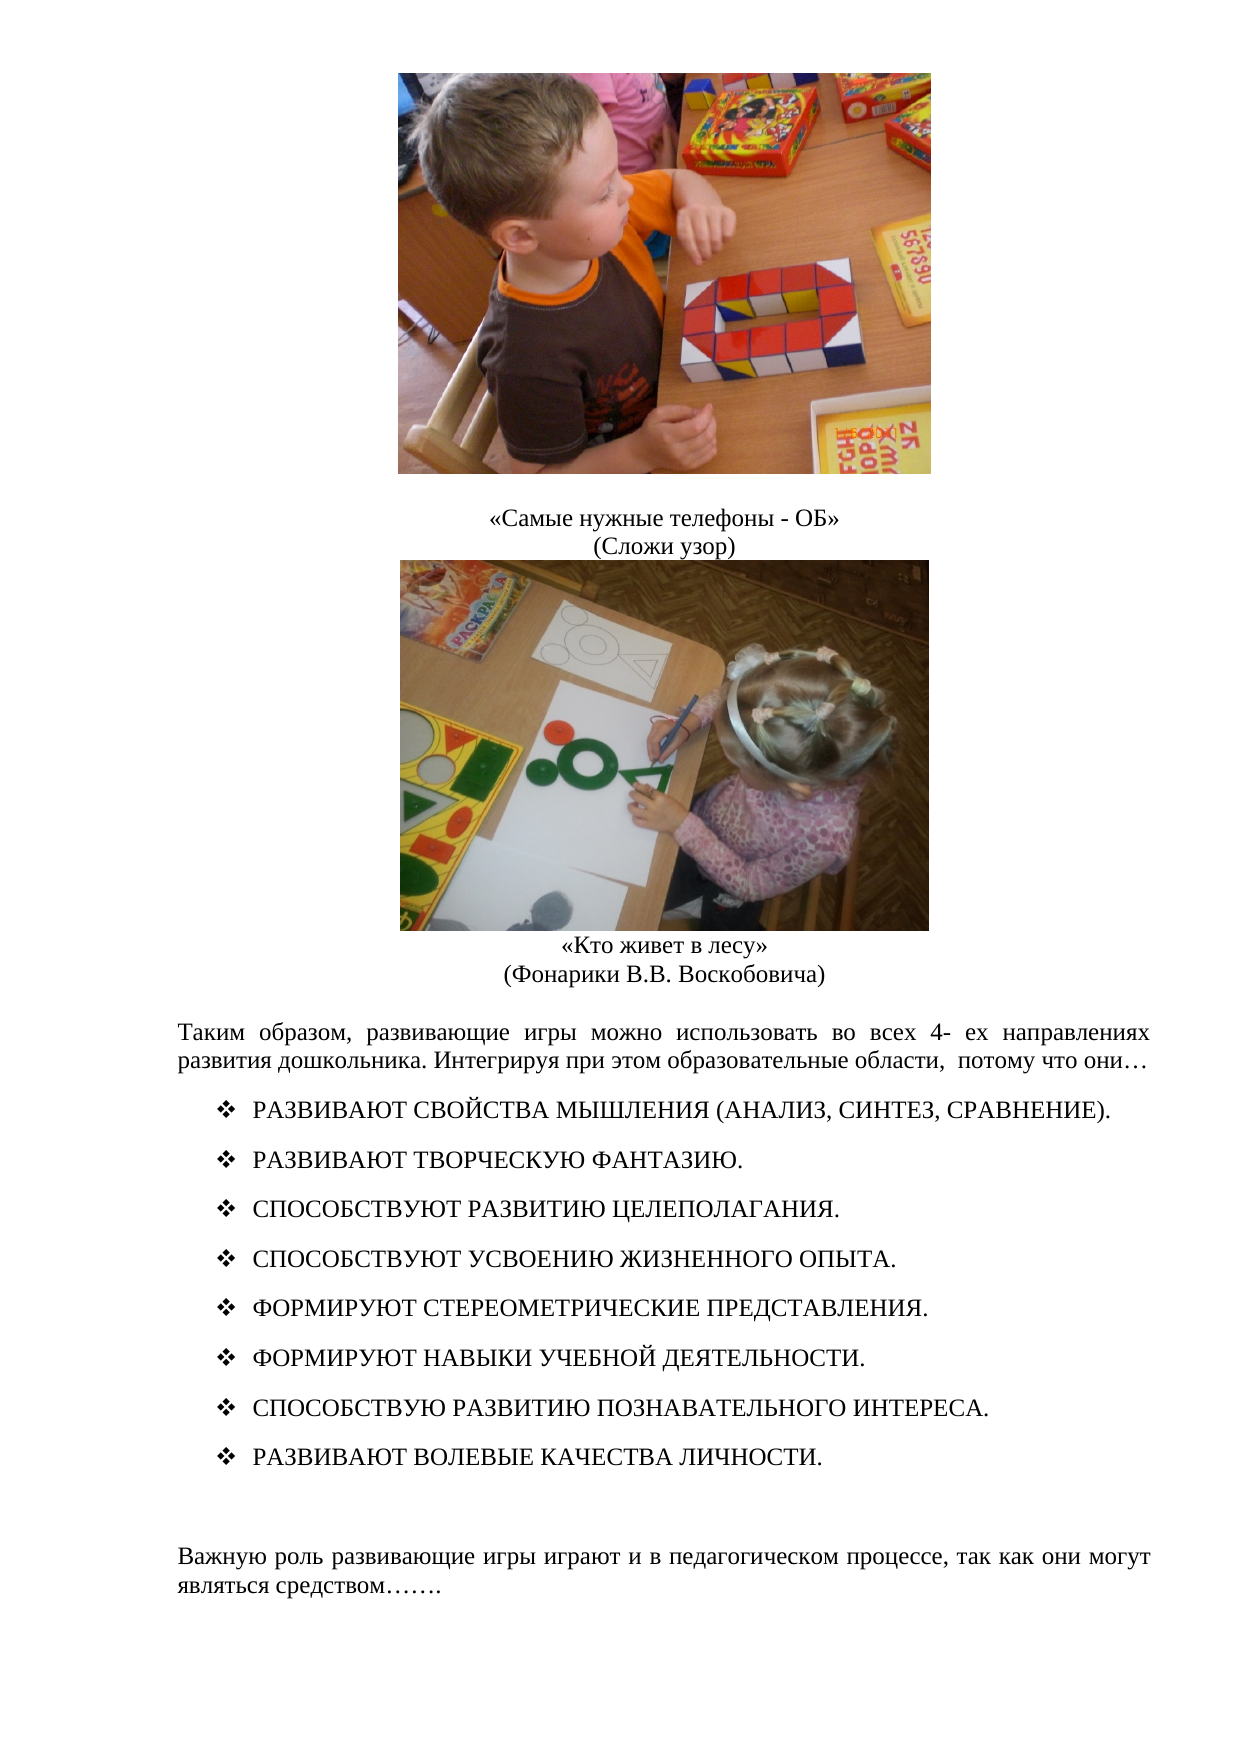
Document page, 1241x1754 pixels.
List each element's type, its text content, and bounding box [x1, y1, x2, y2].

text Важную роль развивающие игры играют и в педагогическом процессе, так как они могут являться средством……. [177, 1541, 1152, 1599]
list РАЗВИВАЮТ ТВОРЧЕСКУЮ ФАНТАЗИЮ. [215, 1145, 1152, 1173]
list СПОСОБСТВУЮТ УСВОЕНИЮ ЖИЗНЕННОГО ОПЫТА. [215, 1244, 1152, 1273]
text (Сложи узор) [177, 531, 1152, 560]
list ФОРМИРУЮТ СТЕРЕОМЕТРИЧЕСКИЕ ПРЕДСТАВЛЕНИЯ. [215, 1293, 1152, 1322]
picture [400, 560, 929, 931]
list ФОРМИРУЮТ НАВЫКИ УЧЕБНОЙ ДЕЯТЕЛЬНОСТИ. [215, 1343, 1152, 1372]
text Таким образом, развивающие игры можно использовать во всех 4- ех направлениях развития дошкольника. Интегрируя при этом образовательные области, потому что они… [177, 1017, 1152, 1074]
picture [398, 73, 931, 474]
text «Самые нужные телефоны - ОБ» [177, 503, 1152, 531]
text (Фонарики В.В. Воскобовича) [177, 959, 1152, 988]
list РАЗВИВАЮТ СВОЙСТВА МЫШЛЕНИЯ (АНАЛИЗ, СИНТЕЗ, СРАВНЕНИЕ). [215, 1095, 1152, 1124]
text «Кто живет в лесу» [177, 931, 1152, 959]
list СПОСОБСТВУЮТ РАЗВИТИЮ ЦЕЛЕПОЛАГАНИЯ. [215, 1194, 1152, 1223]
list СПОСОБСТВУЮ РАЗВИТИЮ ПОЗНАВАТЕЛЬНОГО ИНТЕРЕСА. [215, 1393, 1152, 1421]
list РАЗВИВАЮТ ВОЛЕВЫЕ КАЧЕСТВА ЛИЧНОСТИ. [215, 1442, 1152, 1471]
